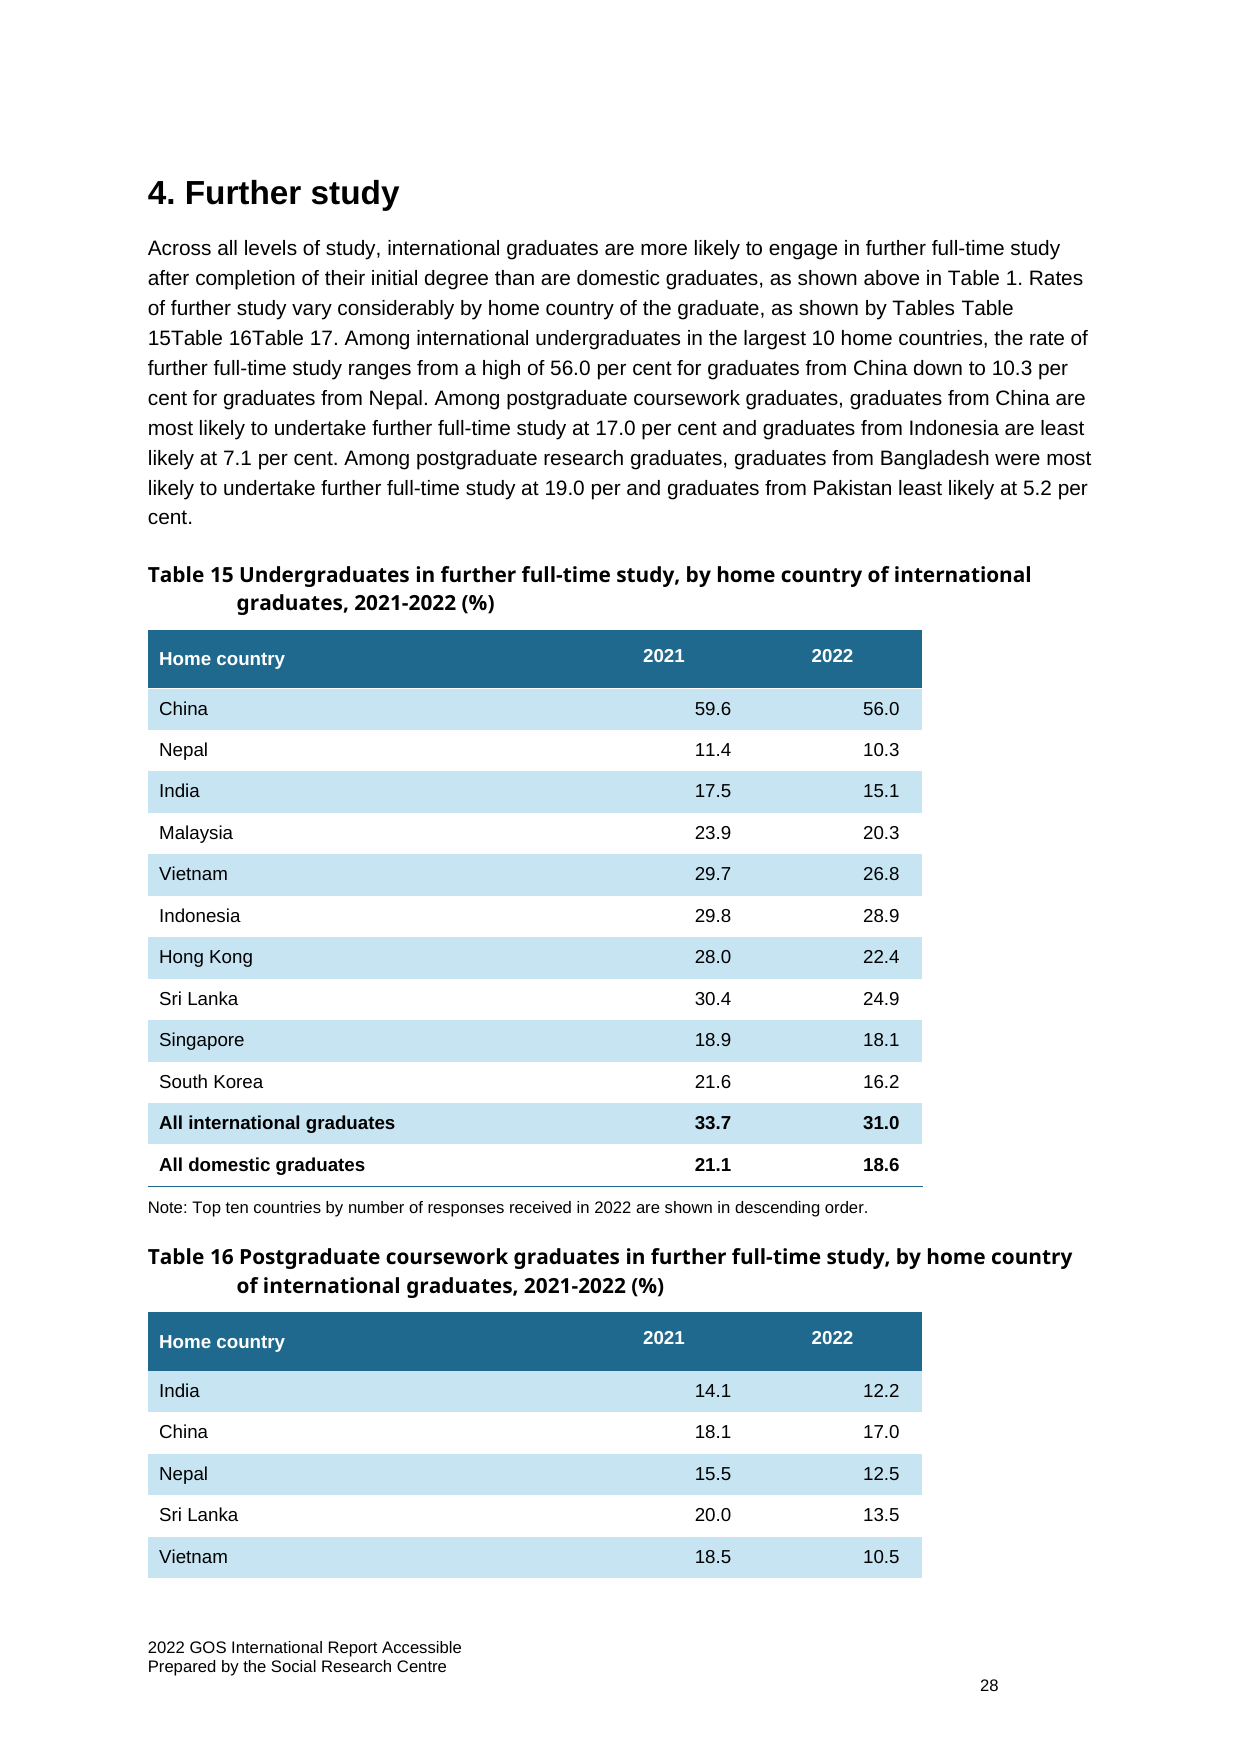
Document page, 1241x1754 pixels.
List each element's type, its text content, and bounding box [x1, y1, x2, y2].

table_cell 30.4 [585, 979, 754, 1020]
table_cell China [148, 1412, 585, 1454]
table_cell Singapore [148, 1020, 585, 1062]
table_cell 18.1 [754, 1020, 922, 1062]
table_cell All domestic graduates [148, 1145, 585, 1186]
table_cell Nepal [148, 730, 585, 771]
table_cell Nepal [148, 1454, 585, 1495]
table_cell 18.1 [585, 1412, 754, 1454]
table_cell 15.1 [754, 771, 922, 813]
table_cell South Korea [148, 1062, 585, 1103]
table_header 2022 [754, 1312, 922, 1371]
table_cell 18.5 [585, 1537, 754, 1578]
text Note: Top ten countries by number of responses received in 2022 are shown in descending order. [148, 1187, 1092, 1217]
table_cell 17.0 [754, 1412, 922, 1454]
table_cell 24.9 [754, 979, 922, 1020]
table_cell 16.2 [754, 1062, 922, 1103]
table_cell 10.3 [754, 730, 922, 771]
table_cell Indonesia [148, 896, 585, 937]
table_cell Vietnam [148, 1537, 585, 1578]
table_cell 20.3 [754, 813, 922, 854]
table_cell 11.4 [585, 730, 754, 771]
text Table 15 Undergraduates in further full-time study, by home country of international graduates, 2021-2022 (%) [148, 560, 1092, 617]
table_cell 12.5 [754, 1454, 922, 1495]
table_cell 18.9 [585, 1020, 754, 1062]
text Across all levels of study, international graduates are more likely to engage in further full-time study after completion of their initial degree than are domestic graduates, as shown above in Table 1. Rates of further study vary considerably by home country of the graduate, as shown by Tables 15, 16 and 17. Among international undergraduates in the largest 10 home countries, the rate of further full-time study ranges from a high of 56.0 per cent for graduates from China down to 10.3 per cent for graduates from Nepal. Among postgraduate coursework graduates, graduates from China are most likely to undertake further full-time study at 17.0 per cent and graduates from Indonesia are least likely at 7.1 per cent. Among postgraduate research graduates, graduates from Bangladesh were most likely to undertake further full-time study at 19.0 per and graduates from Pakistan least likely at 5.2 per cent. [148, 236, 1092, 529]
table_cell 26.8 [754, 854, 922, 896]
table_cell 18.6 [754, 1145, 922, 1186]
table_cell 10.5 [754, 1537, 922, 1578]
table_cell 28.9 [754, 896, 922, 937]
table_cell India [148, 1371, 585, 1412]
table_cell Sri Lanka [148, 1495, 585, 1537]
table_cell 13.5 [754, 1495, 922, 1537]
table_cell 21.6 [585, 1062, 754, 1103]
table_header 2021 [585, 630, 754, 688]
table_header Home country [148, 1312, 585, 1371]
table_cell Sri Lanka [148, 979, 585, 1020]
table_cell India [148, 771, 585, 813]
table_cell 23.9 [585, 813, 754, 854]
table_cell 29.7 [585, 854, 754, 896]
table_cell All international graduates [148, 1103, 585, 1144]
table_cell 29.8 [585, 896, 754, 937]
table_header 2021 [585, 1312, 754, 1371]
table_cell 31.0 [754, 1103, 922, 1144]
table_cell 22.4 [754, 937, 922, 979]
table_cell 28.0 [585, 937, 754, 979]
subtitle 4. Further study [148, 173, 1092, 211]
table_cell 59.6 [585, 689, 754, 730]
table_cell 56.0 [754, 689, 922, 730]
table_cell 14.1 [585, 1371, 754, 1412]
table_cell Hong Kong [148, 937, 585, 979]
table_header 2022 [754, 630, 922, 688]
table_cell China [148, 689, 585, 730]
text Table 16 Postgraduate coursework graduates in further full-time study, by home country of international graduates, 2021-2022 (%) [148, 1242, 1092, 1299]
table_cell 21.1 [585, 1145, 754, 1186]
table_cell 15.5 [585, 1454, 754, 1495]
table_header Home country [148, 630, 585, 688]
table_cell Vietnam [148, 854, 585, 896]
table_cell 20.0 [585, 1495, 754, 1537]
table_cell 12.2 [754, 1371, 922, 1412]
table_cell 17.5 [585, 771, 754, 813]
table_cell Malaysia [148, 813, 585, 854]
table_cell 33.7 [585, 1103, 754, 1144]
